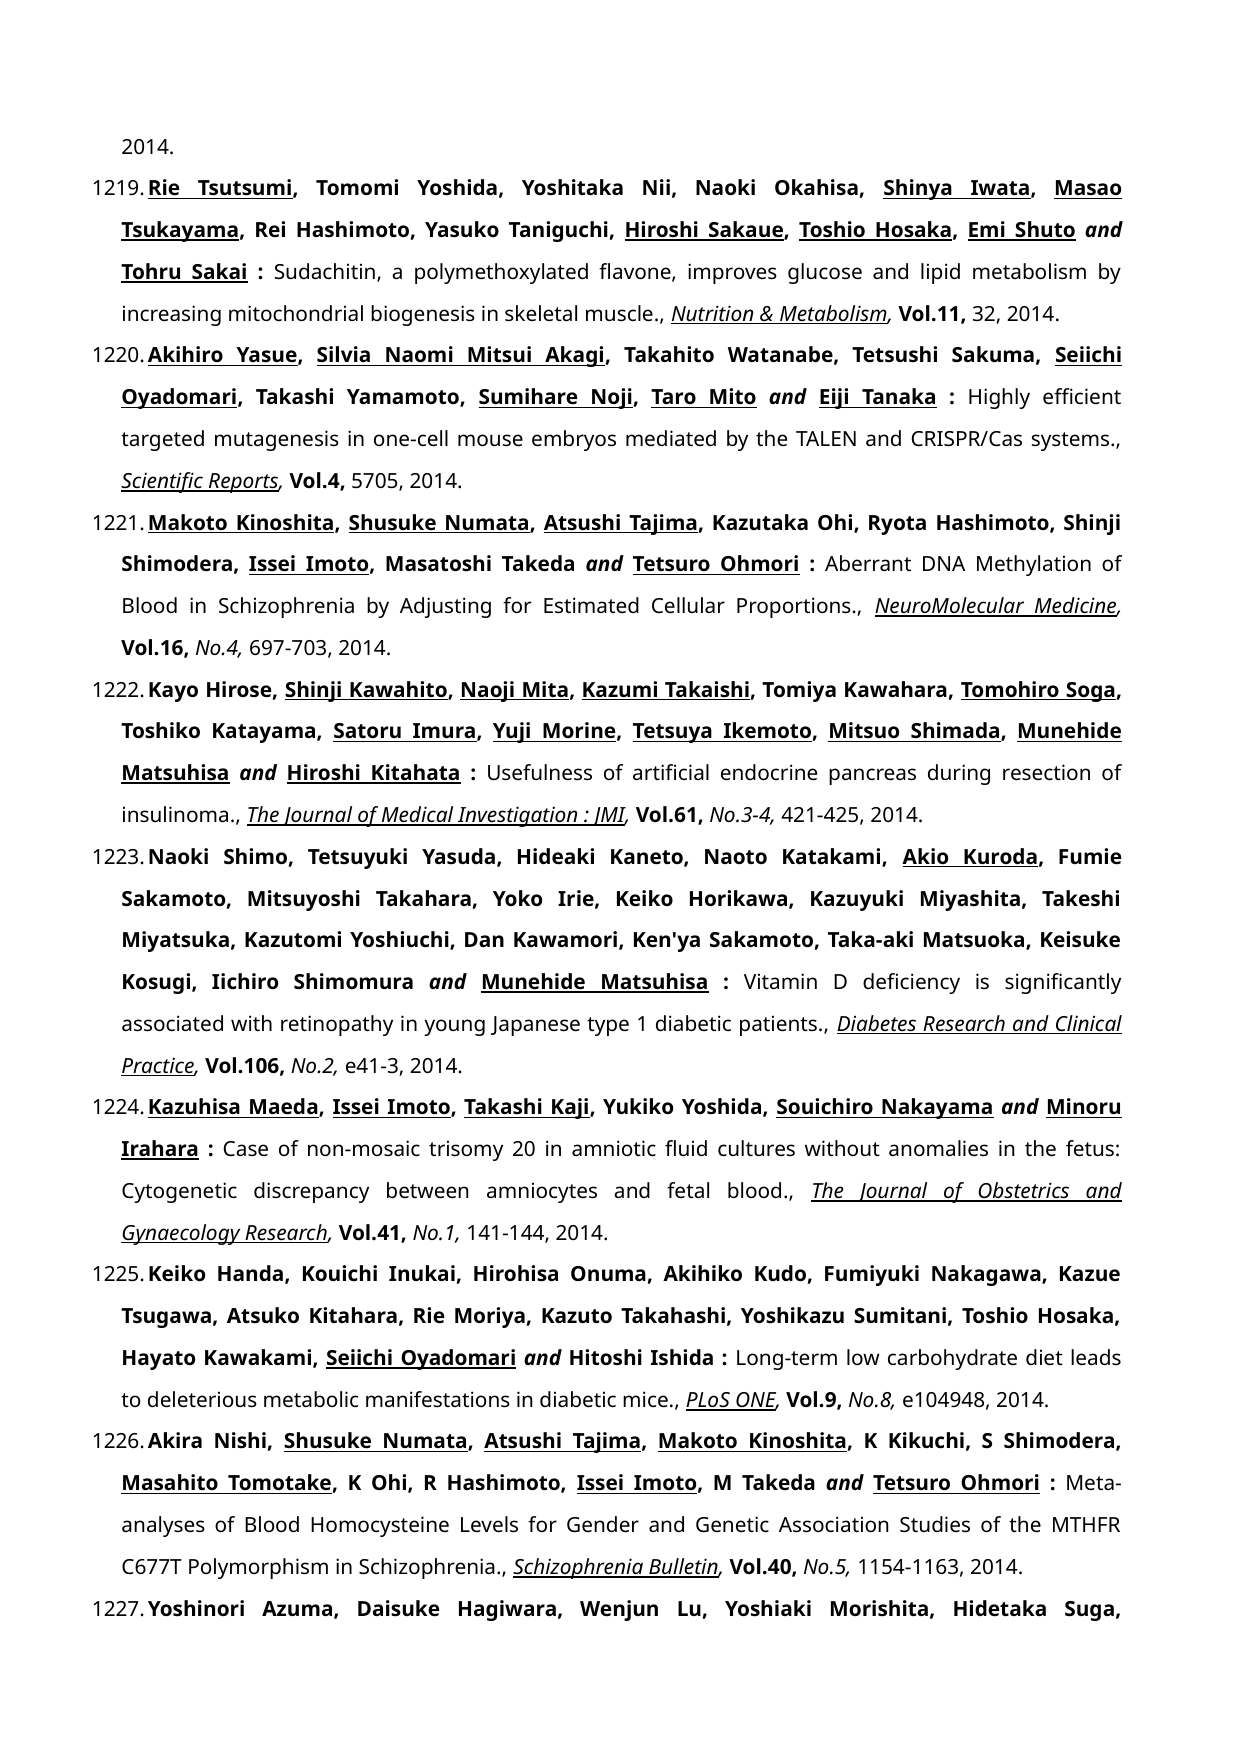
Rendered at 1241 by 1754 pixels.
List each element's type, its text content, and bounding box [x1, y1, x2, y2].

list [92, 1587, 1122, 1629]
list Akira Nishi, Shusuke Numata, Atsushi Tajima, Makoto Kinoshita, K Kikuchi, S Shimodera, Masahito Tomotake, K Ohi, R Hashimoto, Issei Imoto, M Takeda and Tetsuro Ohmori : Meta-analyses of Blood Homocysteine Levels for Gender and Genetic Association Studies of the MTHFR C677T Polymorphism in Schizophrenia., Schizophrenia Bulletin, Vol.40, No.5, 1154-1163, 2014. [92, 1420, 1122, 1587]
list Kayo Hirose, Shinji Kawahito, Naoji Mita, Kazumi Takaishi, Tomiya Kawahara, Tomohiro Soga, Toshiko Katayama, Satoru Imura, Yuji Morine, Tetsuya Ikemoto, Mitsuo Shimada, Munehide Matsuhisa and Hiroshi Kitahata : Usefulness of artificial endocrine pancreas during resection of insulinoma., The Journal of Medical Investigation : JMI, Vol.61, No.3-4, 421-425, 2014. [92, 668, 1122, 835]
list Naoki Shimo, Tetsuyuki Yasuda, Hideaki Kaneto, Naoto Katakami, Akio Kuroda, Fumie Sakamoto, Mitsuyoshi Takahara, Yoko Irie, Keiko Horikawa, Kazuyuki Miyashita, Takeshi Miyatsuka, Kazutomi Yoshiuchi, Dan Kawamori, Ken'ya Sakamoto, Taka-aki Matsuoka, Keisuke Kosugi, Iichiro Shimomura and Munehide Matsuhisa : Vitamin D deficiency is significantly associated with retinopathy in young Japanese type 1 diabetic patients., Diabetes Research and Clinical Practice, Vol.106, No.2, e41-3, 2014. [92, 835, 1122, 1086]
list Akihiro Yasue, Silvia Naomi Mitsui Akagi, Takahito Watanabe, Tetsushi Sakuma, Seiichi Oyadomari, Takashi Yamamoto, Sumihare Noji, Taro Mito and Eiji Tanaka : Highly efficient targeted mutagenesis in one-cell mouse embryos mediated by the TALEN and CRISPR/Cas systems., Scientific Reports, Vol.4, 5705, 2014. [92, 334, 1122, 501]
list Rie Tsutsumi, Tomomi Yoshida, Yoshitaka Nii, Naoki Okahisa, Shinya Iwata, Masao Tsukayama, Rei Hashimoto, Yasuko Taniguchi, Hiroshi Sakaue, Toshio Hosaka, Emi Shuto and Tohru Sakai : Sudachitin, a polymethoxylated flavone, improves glucose and lipid metabolism by increasing mitochondrial biogenesis in skeletal muscle., Nutrition & Metabolism, Vol.11, 32, 2014. [92, 167, 1122, 334]
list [92, 125, 1122, 167]
list Makoto Kinoshita, Shusuke Numata, Atsushi Tajima, Kazutaka Ohi, Ryota Hashimoto, Shinji Shimodera, Issei Imoto, Masatoshi Takeda and Tetsuro Ohmori : Aberrant DNA Methylation of Blood in Schizophrenia by Adjusting for Estimated Cellular Proportions., NeuroMolecular Medicine, Vol.16, No.4, 697-703, 2014. [92, 501, 1122, 668]
list Kazuhisa Maeda, Issei Imoto, Takashi Kaji, Yukiko Yoshida, Souichiro Nakayama and Minoru Irahara : Case of non-mosaic trisomy 20 in amniotic fluid cultures without anomalies in the fetus: Cytogenetic discrepancy between amniocytes and fetal blood., The Journal of Obstetrics and Gynaecology Research, Vol.41, No.1, 141-144, 2014. [92, 1086, 1122, 1253]
list Keiko Handa, Kouichi Inukai, Hirohisa Onuma, Akihiko Kudo, Fumiyuki Nakagawa, Kazue Tsugawa, Atsuko Kitahara, Rie Moriya, Kazuto Takahashi, Yoshikazu Sumitani, Toshio Hosaka, Hayato Kawakami, Seiichi Oyadomari and Hitoshi Ishida : Long-term low carbohydrate diet leads to deleterious metabolic manifestations in diabetic mice., PLoS ONE, Vol.9, No.8, e104948, 2014. [92, 1253, 1122, 1420]
